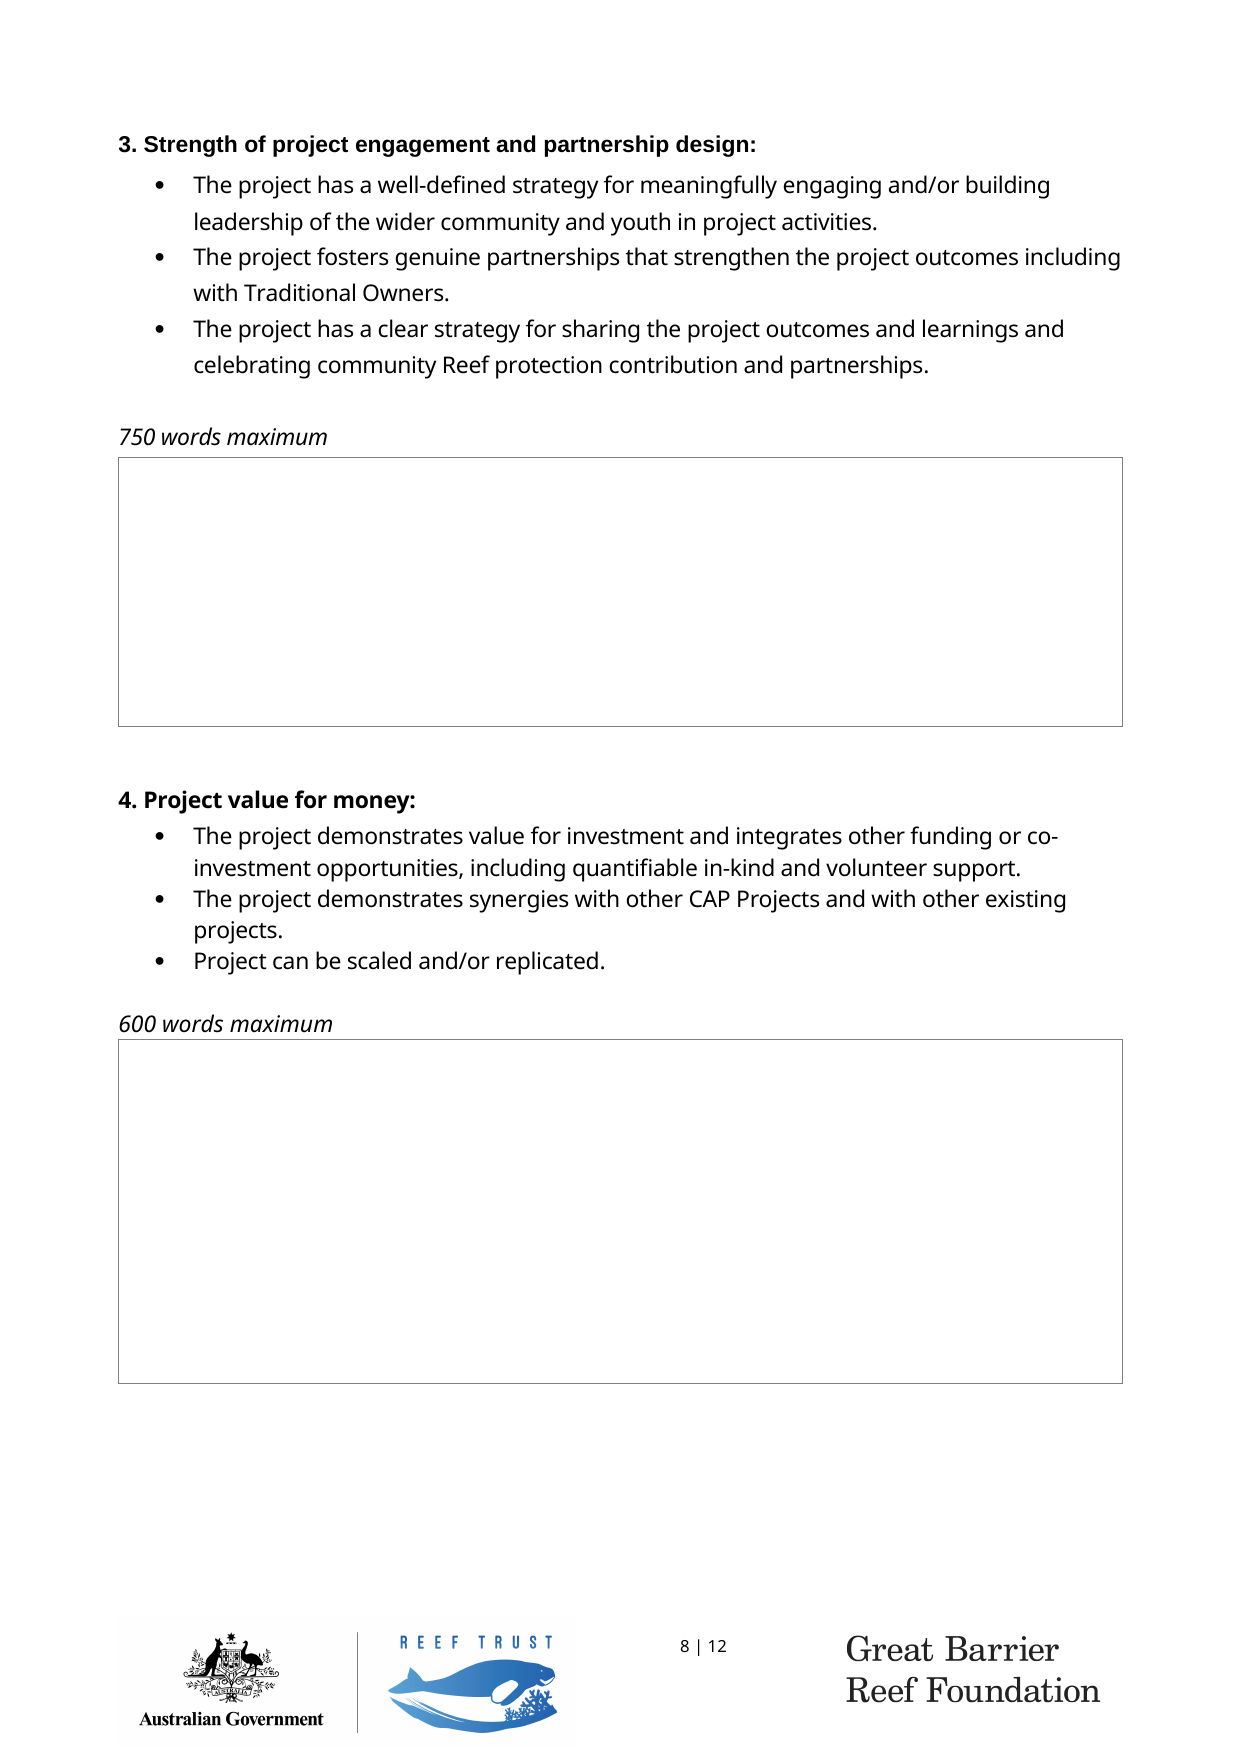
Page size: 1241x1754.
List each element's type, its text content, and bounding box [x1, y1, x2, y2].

list The project has a well-defined strategy for meaningfully engaging and/or building leadership of the wider community and youth in project activities. [156, 169, 1122, 237]
subtitle 3. Strength of project engagement and partnership design: [118, 131, 1122, 157]
text 750 words maximum [118, 421, 1122, 452]
list Project can be scaled and/or replicated. [156, 945, 1122, 977]
picture [825, 1610, 1123, 1718]
list The project has a clear strategy for sharing the project outcomes and learnings and celebrating community Reef protection contribution and partnerships. [156, 313, 1122, 380]
table_header [119, 458, 1122, 726]
text 600 words maximum [118, 1008, 1122, 1039]
table_header [119, 1040, 1122, 1383]
list The project fosters genuine partnerships that strengthen the project outcomes including with Traditional Owners. [156, 241, 1122, 308]
picture [119, 1617, 577, 1747]
list The project demonstrates synergies with other CAP Projects and with other existing projects. [156, 883, 1122, 945]
list The project demonstrates value for investment and integrates other funding or co-investment opportunities, including quantifiable in-kind and volunteer support. [156, 820, 1122, 883]
text 4. Project value for money: [118, 784, 1122, 816]
